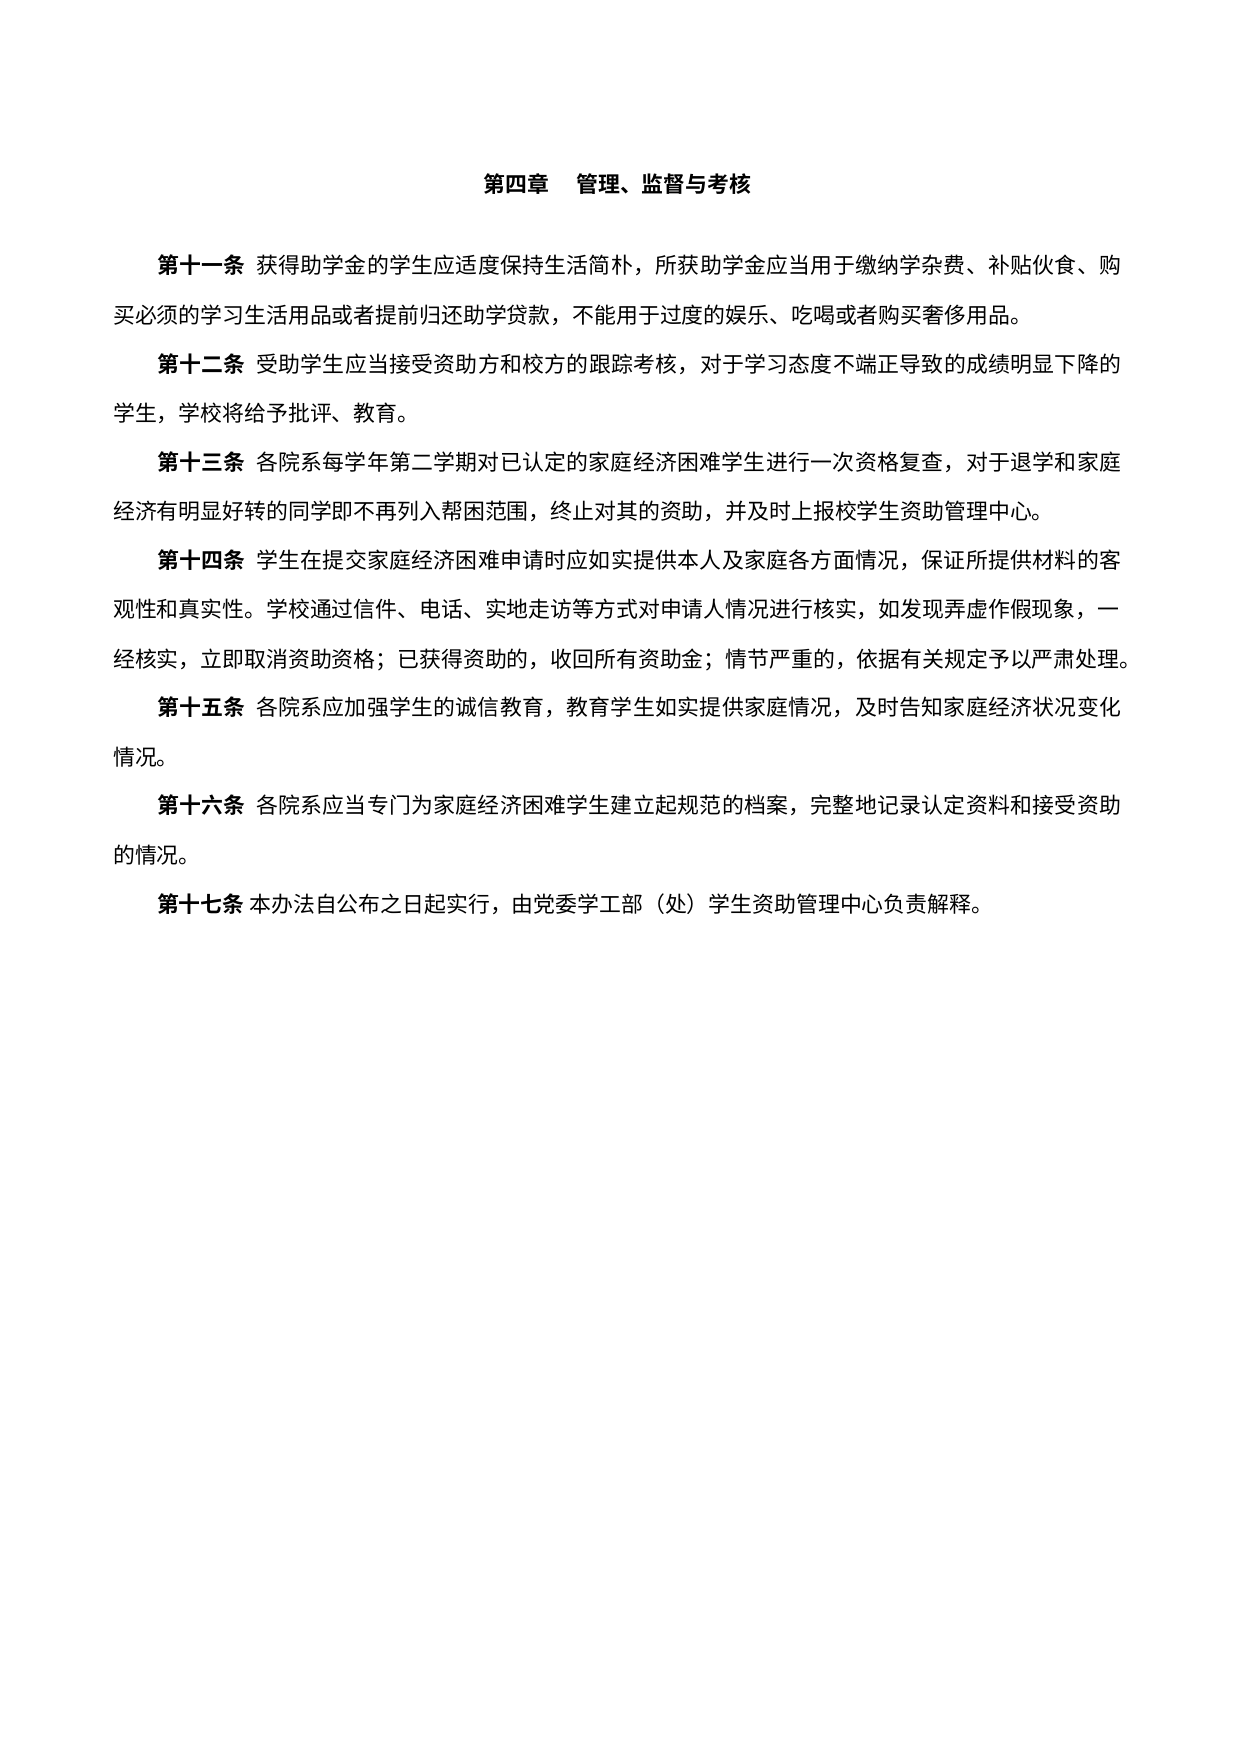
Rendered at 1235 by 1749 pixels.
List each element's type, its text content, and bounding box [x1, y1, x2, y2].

text 第十五条 各院系应加强学生的诚信教育，教育学生如实提供家庭情况，及时告知家庭经济状况变化情况。 [113, 690, 1121, 772]
text 第十七条 本办法自公布之日起实行，由党委学工部（处）学生资助管理中心负责解释。 [113, 886, 1121, 919]
text 第十四条 学生在提交家庭经济困难申请时应如实提供本人及家庭各方面情况，保证所提供材料的客观性和真实性。学校通过信件、电话、实地走访等方式对申请人情况进行核实，如发现弄虚作假现象，一经核实，立即取消资助资格；已获得资助的，收回所有资助金；情节严重的，依据有关规定予以严肃处理。 [113, 542, 1121, 674]
text 第十三条 各院系每学年第二学期对已认定的家庭经济困难学生进行一次资格复查，对于退学和家庭经济有明显好转的同学即不再列入帮困范围，终止对其的资助，并及时上报校学生资助管理中心。 [113, 444, 1121, 526]
text 第十六条 各院系应当专门为家庭经济困难学生建立起规范的档案，完整地记录认定资料和接受资助的情况。 [113, 788, 1121, 870]
text 第十二条 受助学生应当接受资助方和校方的跟踪考核，对于学习态度不端正导致的成绩明显下降的学生，学校将给予批评、教育。 [113, 346, 1121, 428]
text 第十一条 获得助学金的学生应适度保持生活简朴，所获助学金应当用于缴纳学杂费、补贴伙食、购买必须的学习生活用品或者提前归还助学贷款，不能用于过度的娱乐、吃喝或者购买奢侈用品。 [113, 248, 1121, 330]
list 管理、监督与考核 [113, 166, 1121, 199]
